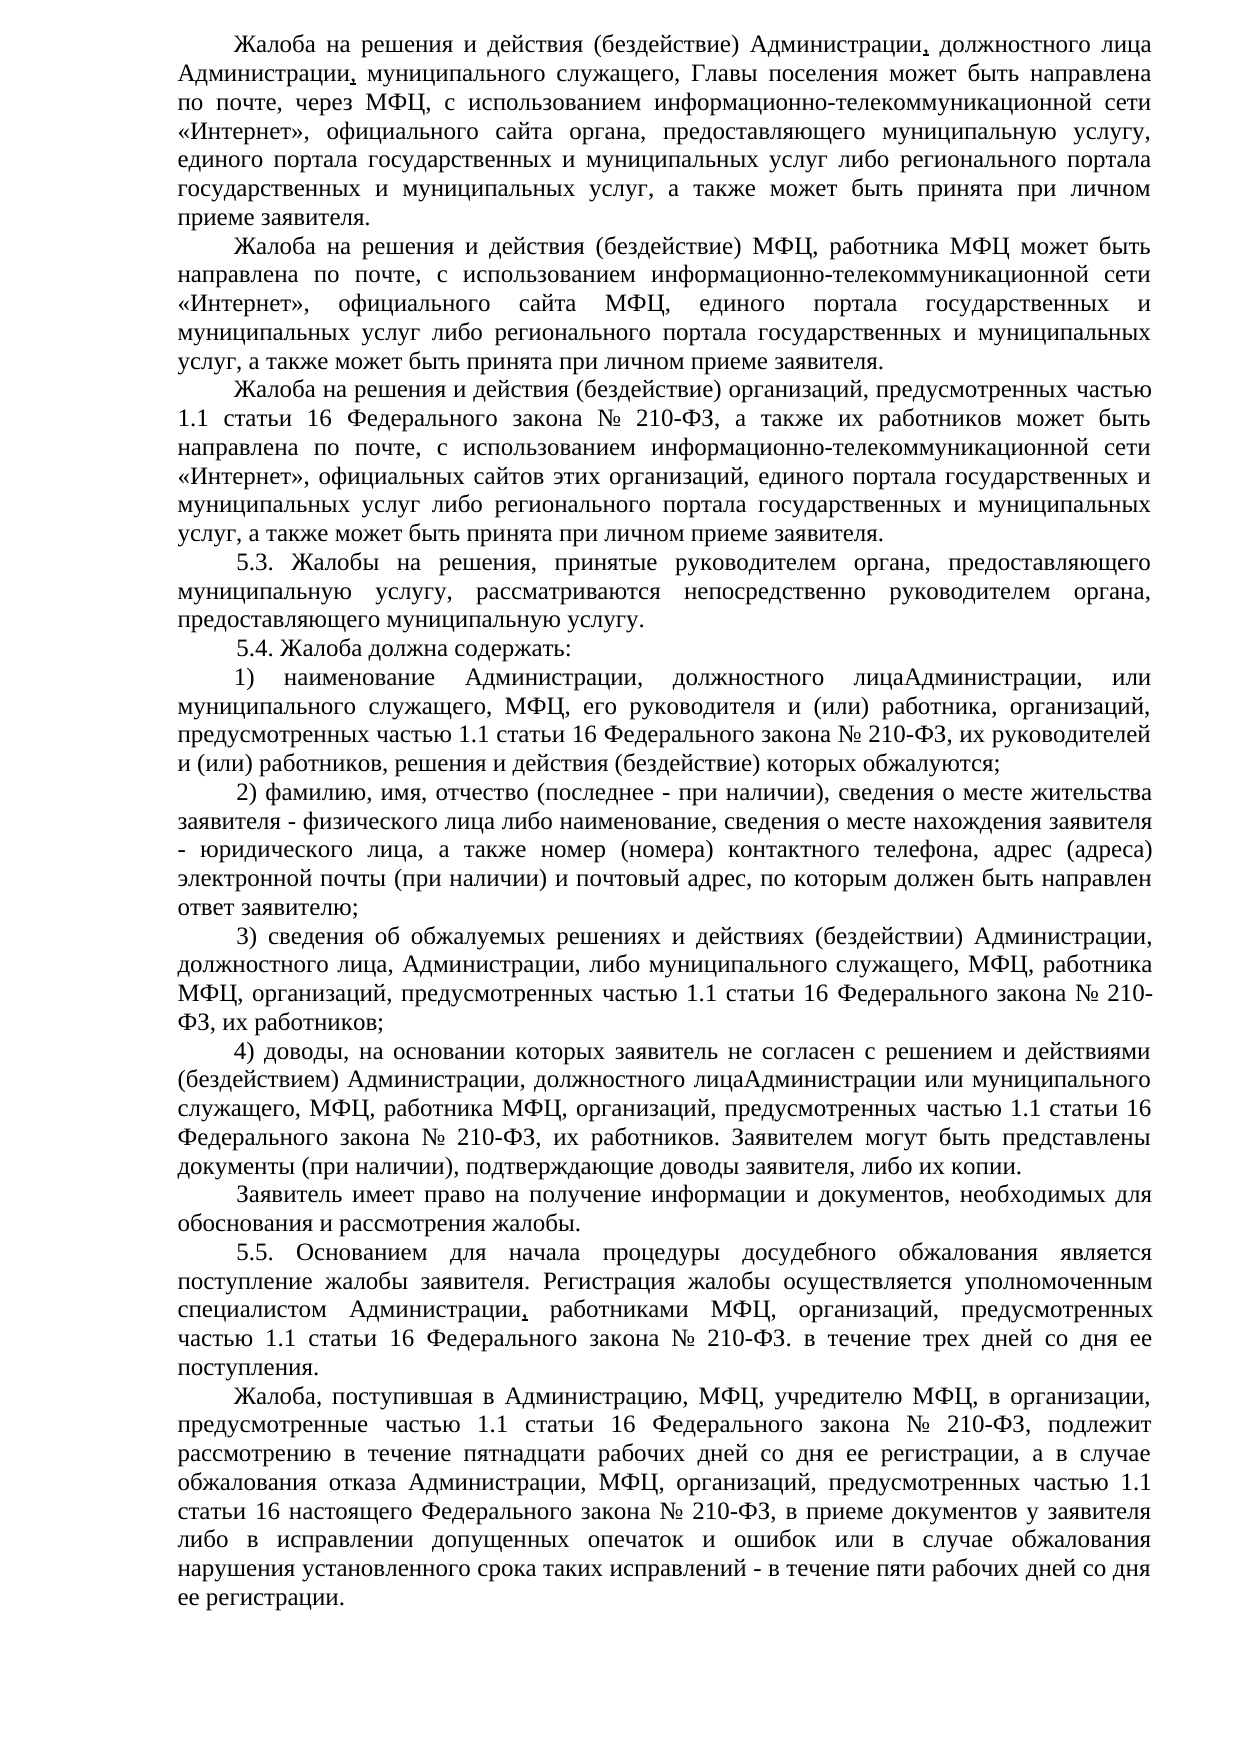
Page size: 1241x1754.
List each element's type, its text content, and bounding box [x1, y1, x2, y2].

text Жалоба на решения и действия (бездействие) МФЦ, работника МФЦ может быть направлена по почте, с использованием информационно-телекоммуникационной сети «Интернет», официального сайта МФЦ, единого портала государственных и муниципальных услуг либо регионального портала государственных и муниципальных услуг, а также может быть принята при личном приеме заявителя. [177, 231, 1152, 374]
text Жалоба, поступившая в Администрацию, МФЦ, учредителю МФЦ, в организации, предусмотренные частью 1.1 статьи 16 Федерального закона № 210-ФЗ, подлежит рассмотрению в течение пятнадцати рабочих дней со дня ее регистрации, а в случае обжалования отказа Администрации, МФЦ, организаций, предусмотренных частью 1.1 статьи 16 настоящего Федерального закона № 210-ФЗ, в приеме документов у заявителя либо в исправлении допущенных опечаток и ошибок или в случае обжалования нарушения установленного срока таких исправлений - в течение пяти рабочих дней со дня ее регистрации. [177, 1381, 1152, 1611]
text 5.5. Основанием для начала процедуры досудебного обжалования является поступление жалобы заявителя. Регистрация жалобы осуществляется уполномоченным специалистом Администрации, работниками МФЦ, организаций, предусмотренных частью 1.1 статьи 16 Федерального закона № 210-ФЗ. в течение трех дней со дня ее поступления. [177, 1237, 1153, 1381]
text Жалоба на решения и действия (бездействие) организаций, предусмотренных частью 1.1 статьи 16 Федерального закона № 210-ФЗ, а также их работников может быть направлена по почте, с использованием информационно-телекоммуникационной сети «Интернет», официальных сайтов этих организаций, единого портала государственных и муниципальных услуг либо регионального портала государственных и муниципальных услуг, а также может быть принята при личном приеме заявителя. [177, 374, 1152, 547]
text Заявитель имеет право на получение информации и документов, необходимых для обоснования и рассмотрения жалобы. [177, 1179, 1153, 1237]
text Жалоба на решения и действия (бездействие) Администрации, должностного лица Администрации, муниципального служащего, Главы поселения может быть направлена по почте, через МФЦ, с использованием информационно-телекоммуникационной сети «Интернет», официального сайта органа, предоставляющего муниципальную услугу, единого портала государственных и муниципальных услуг либо регионального портала государственных и муниципальных услуг, а также может быть принята при личном приеме заявителя. [177, 29, 1152, 231]
text 3) сведения об обжалуемых решениях и действиях (бездействии) Администрации, должностного лица, Администрации, либо муниципального служащего, МФЦ, работника МФЦ, организаций, предусмотренных частью 1.1 статьи 16 Федерального закона № 210-ФЗ, их работников; [177, 921, 1153, 1036]
text 5.3. Жалобы на решения, принятые руководителем органа, предоставляющего муниципальную услугу, рассматриваются непосредственно руководителем органа, предоставляющего муниципальную услугу. [177, 547, 1152, 633]
text 5.4. Жалоба должна содержать: [177, 633, 1153, 662]
text 1) наименование Администрации, должностного лицаАдминистрации, или муниципального служащего, МФЦ, его руководителя и (или) работника, организаций, предусмотренных частью 1.1 статьи 16 Федерального закона № 210-ФЗ, их руководителей и (или) работников, решения и действия (бездействие) которых обжалуются; [177, 662, 1152, 777]
text 2) фамилию, имя, отчество (последнее - при наличии), сведения о месте жительства заявителя - физического лица либо наименование, сведения о месте нахождения заявителя - юридического лица, а также номер (номера) контактного телефона, адрес (адреса) электронной почты (при наличии) и почтовый адрес, по которым должен быть направлен ответ заявителю; [177, 777, 1153, 921]
text 4) доводы, на основании которых заявитель не согласен с решением и действиями (бездействием) Администрации, должностного лицаАдминистрации или муниципального служащего, МФЦ, работника МФЦ, организаций, предусмотренных частью 1.1 статьи 16 Федерального закона № 210-ФЗ, их работников. Заявителем могут быть представлены документы (при наличии), подтверждающие доводы заявителя, либо их копии. [177, 1036, 1152, 1179]
